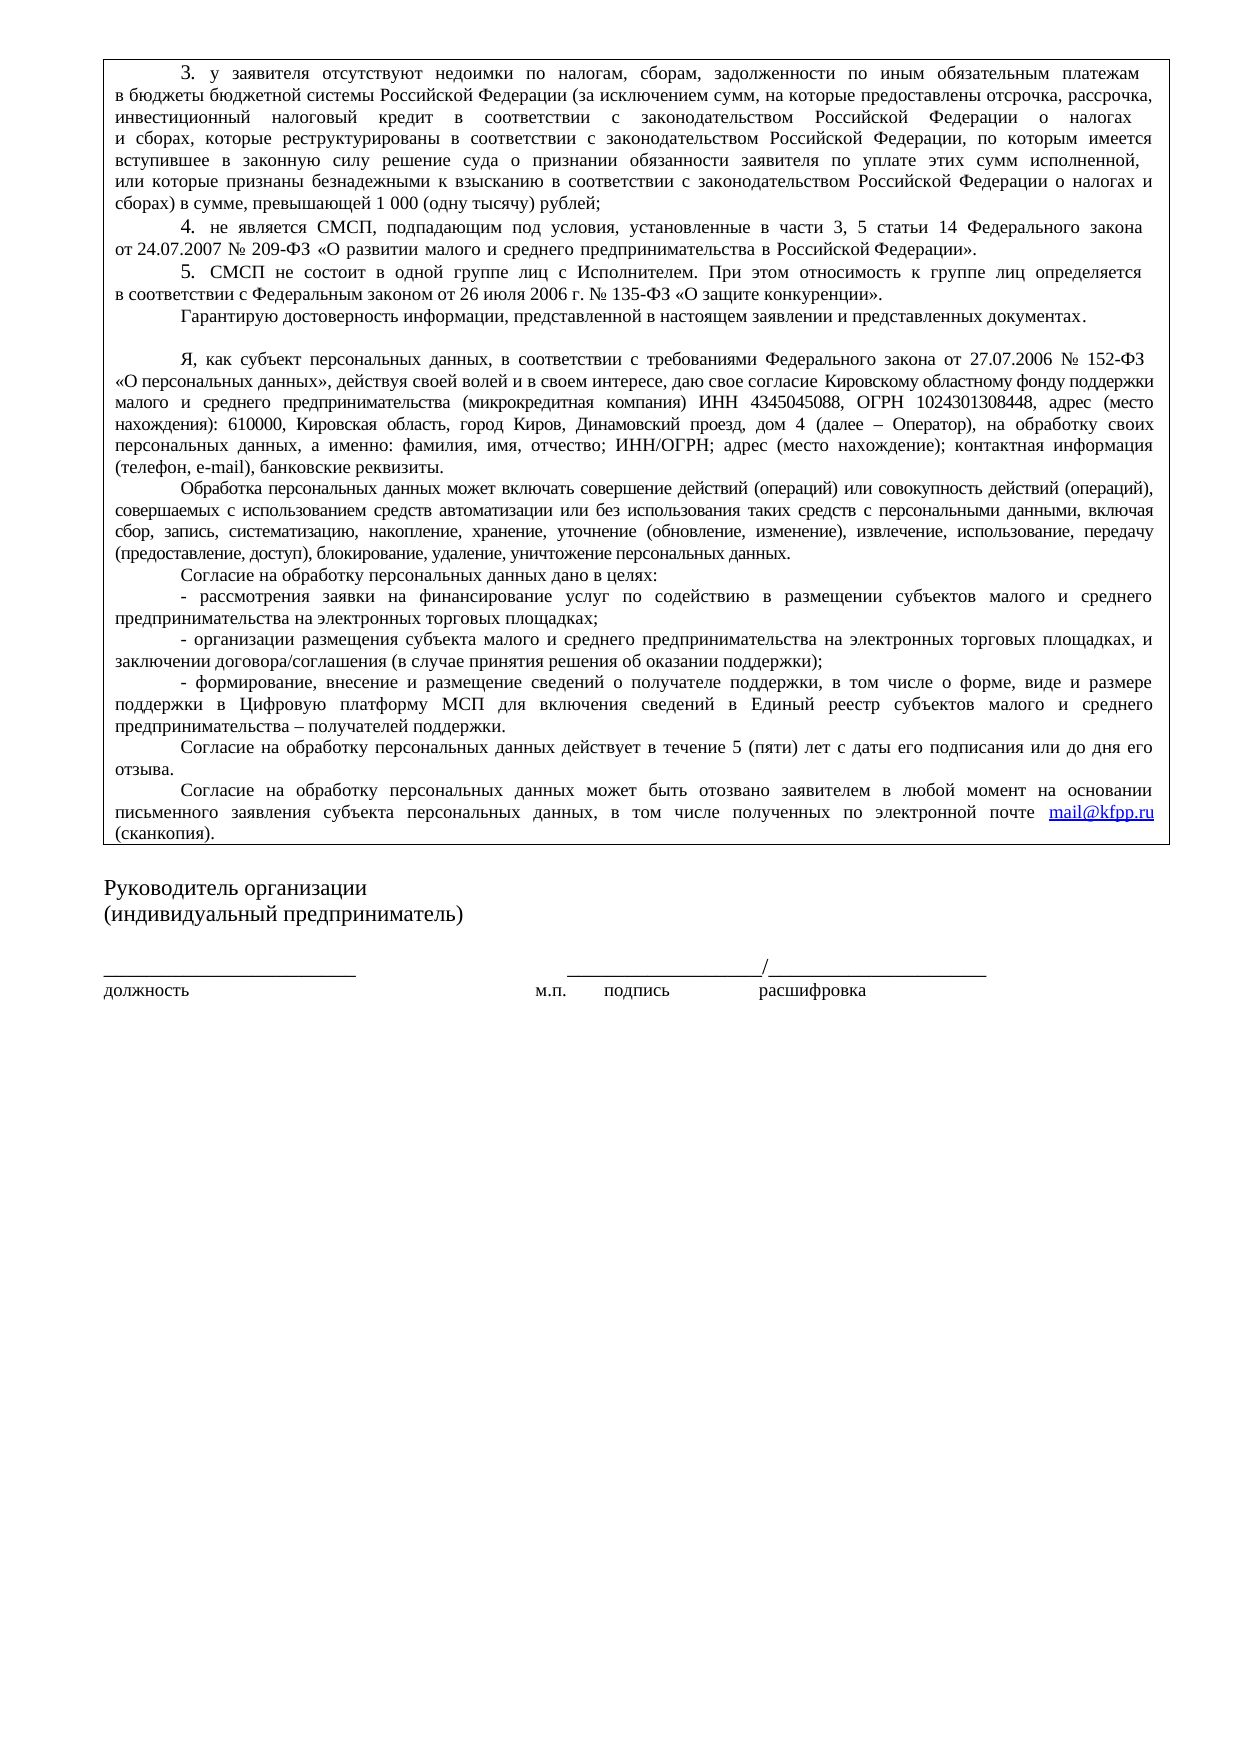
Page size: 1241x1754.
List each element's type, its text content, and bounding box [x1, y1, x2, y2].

text ______________________ _________________/___________________ [103, 953, 1167, 979]
text Руководитель организации [103, 874, 1181, 900]
text (индивидуальный предприниматель) [103, 900, 1181, 926]
text должность м.п. подпись расшифровка [103, 979, 1167, 1001]
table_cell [104, 60, 1169, 844]
